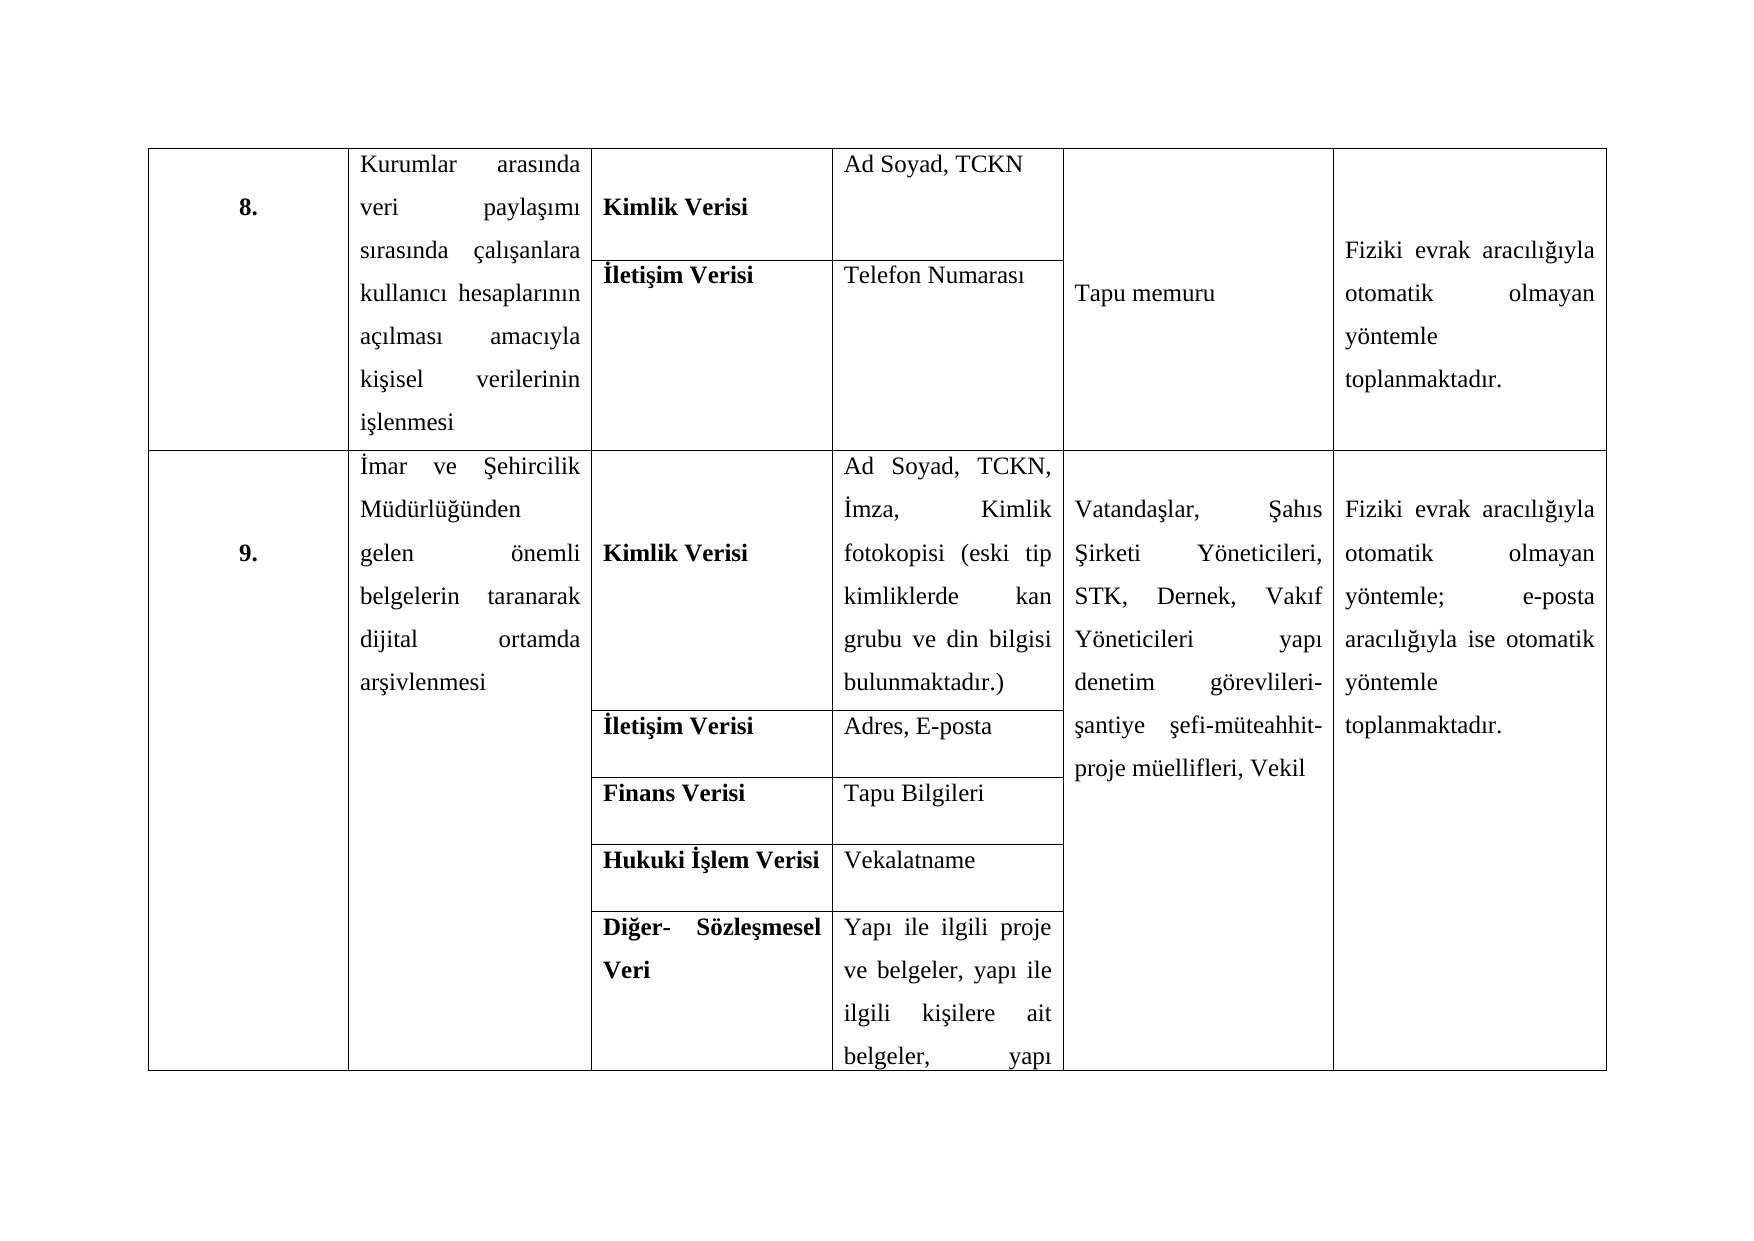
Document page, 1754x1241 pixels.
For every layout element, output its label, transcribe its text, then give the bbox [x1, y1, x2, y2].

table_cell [592, 912, 832, 1070]
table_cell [1334, 149, 1606, 450]
table_cell Vekalatname [833, 845, 1063, 911]
table_cell Telefon Numarası [833, 261, 1063, 450]
table_cell Adres, E-posta [833, 711, 1063, 777]
table_cell 8. [149, 149, 348, 450]
table_cell Ad Soyad, TCKN [833, 149, 1063, 259]
table_cell Fiziki evrak aracılığıyla otomatik olmayan yöntemle; e-posta aracılığıyla ise otomatik yöntemle toplanmaktadır. [1334, 451, 1606, 1070]
table_cell 9. [149, 451, 348, 1070]
table_cell Kurumlar arasında veri paylaşımı sırasında çalışanlara kullanıcı hesaplarının açılması amacıyla kişisel verilerinin işlenmesi [349, 149, 591, 450]
table_cell Kimlik Verisi [592, 149, 832, 259]
table_cell İmar ve Şehircilik Müdürlüğünden gelen önemli belgelerin taranarak dijital ortamda arşivlenmesi [349, 451, 591, 1070]
table_cell Tapu memuru [1064, 149, 1333, 450]
table_cell İletişim Verisi [592, 261, 832, 450]
table_cell Finans Verisi [592, 778, 832, 844]
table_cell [833, 912, 1063, 1070]
table_cell Hukuki İşlem Verisi [592, 845, 832, 911]
table_cell Vatandaşlar, Şahıs Şirketi Yöneticileri, STK, Dernek, Vakıf Yöneticileri yapı denetim görevlileri-şantiye şefi-müteahhit-proje müellifleri, Vekil [1064, 451, 1333, 1070]
table_cell Tapu Bilgileri [833, 778, 1063, 844]
table_cell Kimlik Verisi [592, 451, 832, 710]
table_cell İletişim Verisi [592, 711, 832, 777]
table_cell Ad Soyad, TCKN, İmza, Kimlik fotokopisi (eski tip kimliklerde kan grubu ve din bilgisi bulunmaktadır.) [833, 451, 1063, 710]
